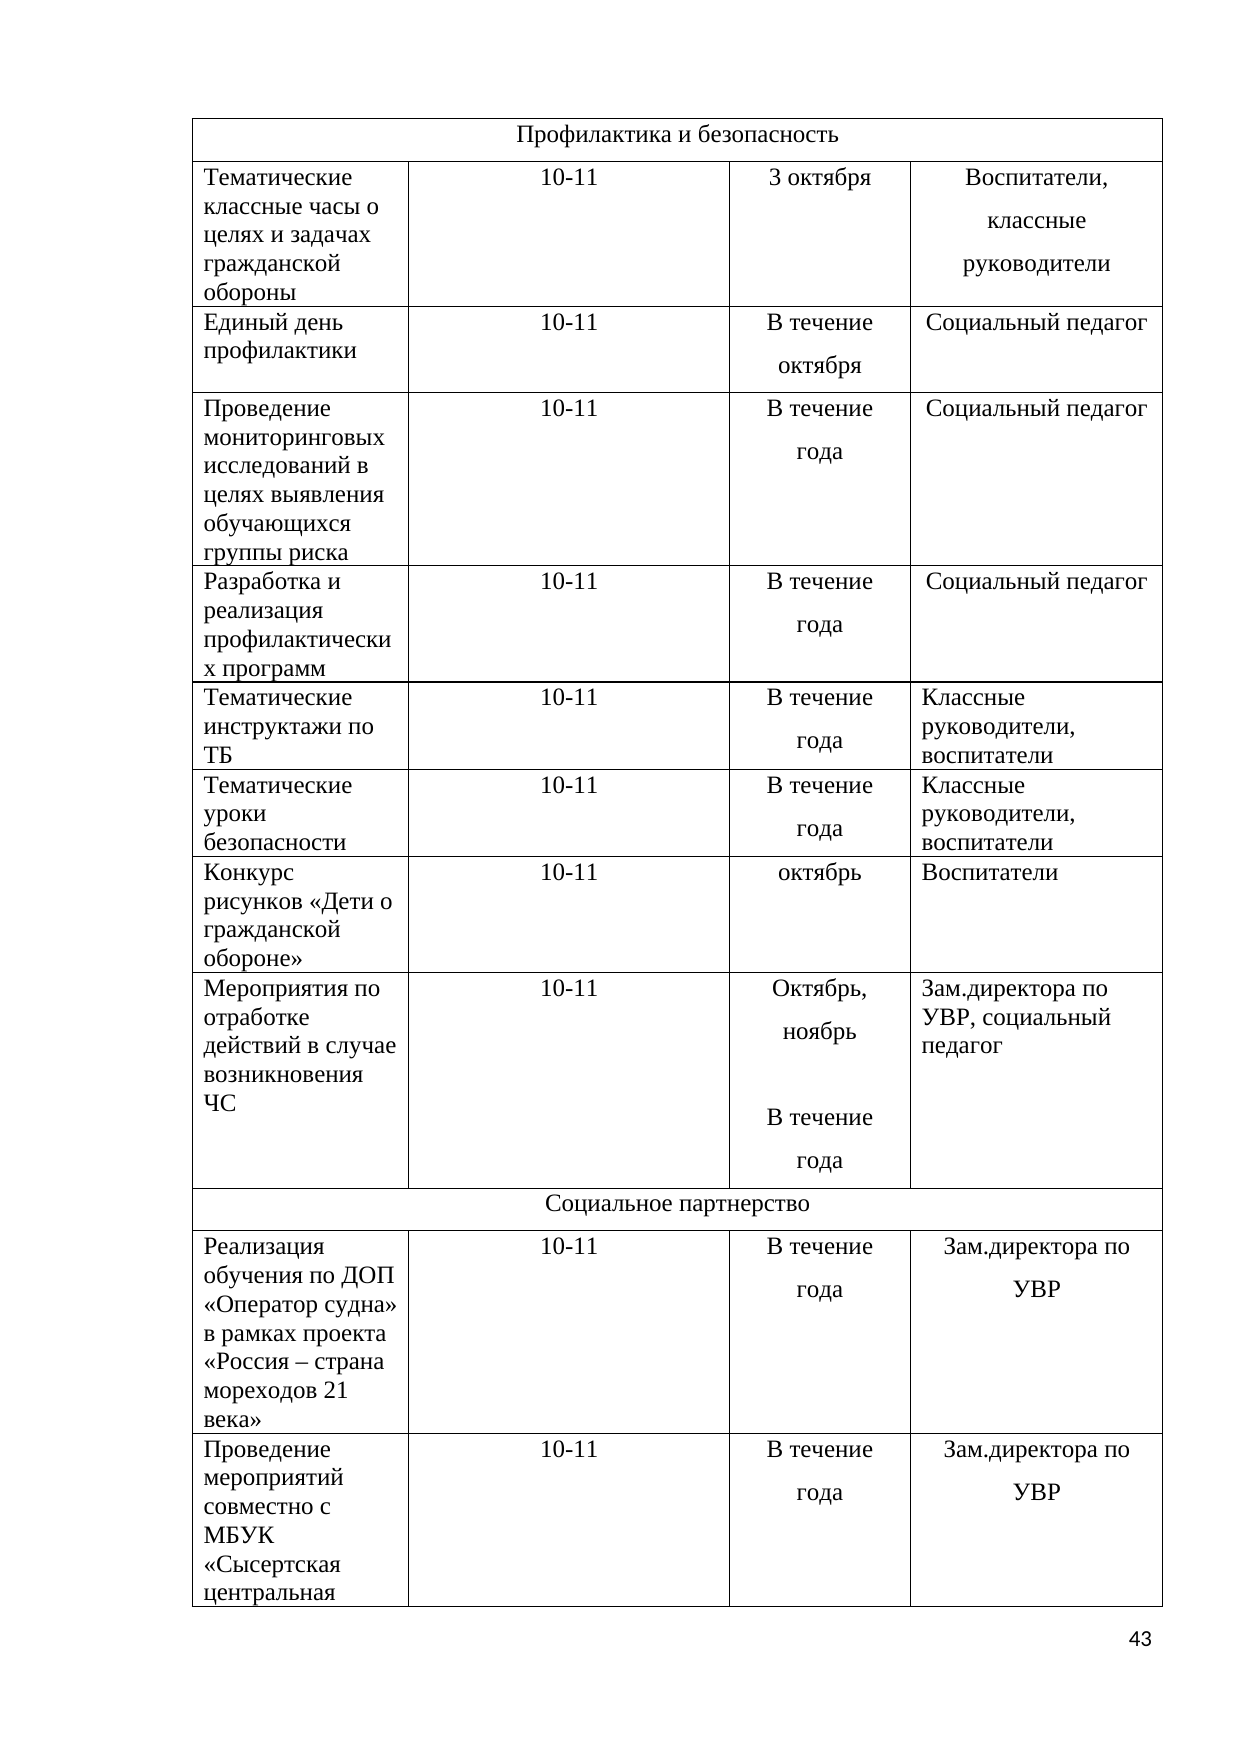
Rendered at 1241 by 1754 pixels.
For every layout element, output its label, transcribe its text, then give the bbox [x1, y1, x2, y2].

table_cell Классные руководители, воспитатели [911, 770, 1162, 856]
table_cell В течение года [730, 1434, 910, 1606]
table_cell 10-11 [409, 566, 729, 681]
table_cell 10-11 [409, 307, 729, 392]
table_cell 10-11 [409, 1434, 729, 1606]
table_cell В течение года [730, 393, 910, 565]
table_cell В течение года [730, 683, 910, 769]
table_cell Воспитатели, классные руководители [911, 162, 1162, 306]
table_cell 10-11 [409, 770, 729, 856]
table_cell Классные руководители, воспитатели [911, 683, 1162, 769]
table_cell 10-11 [409, 162, 729, 306]
table_cell Социальный педагог [911, 393, 1162, 565]
table_cell Зам.директора по УВР [911, 1231, 1162, 1433]
table_cell Социальный педагог [911, 307, 1162, 392]
table_cell 10-11 [409, 857, 729, 972]
table_cell Мероприятия по отработке действий в случае возникновения ЧС [193, 973, 408, 1187]
table_cell 10-11 [409, 683, 729, 769]
table_cell Реализация обучения по ДОП «Оператор судна» в рамках проекта «Россия – страна мореходов 21 века» [193, 1231, 408, 1433]
table_cell Социальный педагог [911, 566, 1162, 681]
table_cell 10-11 [409, 973, 729, 1187]
table_cell октябрь [730, 857, 910, 972]
table_cell Октябрь, ноябрь В течение года [730, 973, 910, 1187]
table_cell Социальное партнерство [193, 1189, 1162, 1230]
table_cell В течение года [730, 566, 910, 681]
table_cell Тематические уроки безопасности [193, 770, 408, 856]
table_cell Профилактика и безопасность [193, 119, 1162, 161]
table_cell В течение года [730, 1231, 910, 1433]
table_cell В течение года [730, 770, 910, 856]
table_cell Конкурс рисунков «Дети о гражданской обороне» [193, 857, 408, 972]
table_cell Проведение мониторинговых исследований в целях выявления обучающихся группы риска [193, 393, 408, 565]
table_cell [911, 1434, 1162, 1606]
table_cell В течение октября [730, 307, 910, 392]
table_cell Тематические классные часы о целях и задачах гражданской обороны [193, 162, 408, 306]
table_cell 3 октября [730, 162, 910, 306]
table_cell Разработка и реализация профилактических программ [193, 566, 408, 681]
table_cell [193, 1434, 408, 1606]
table_cell Тематические инструктажи по ТБ [193, 683, 408, 769]
table_cell 10-11 [409, 393, 729, 565]
table_cell Зам.директора по УВР, социальный педагог [911, 973, 1162, 1187]
table_cell 10-11 [409, 1231, 729, 1433]
table_cell Единый день профилактики [193, 307, 408, 392]
table_cell Воспитатели [911, 857, 1162, 972]
